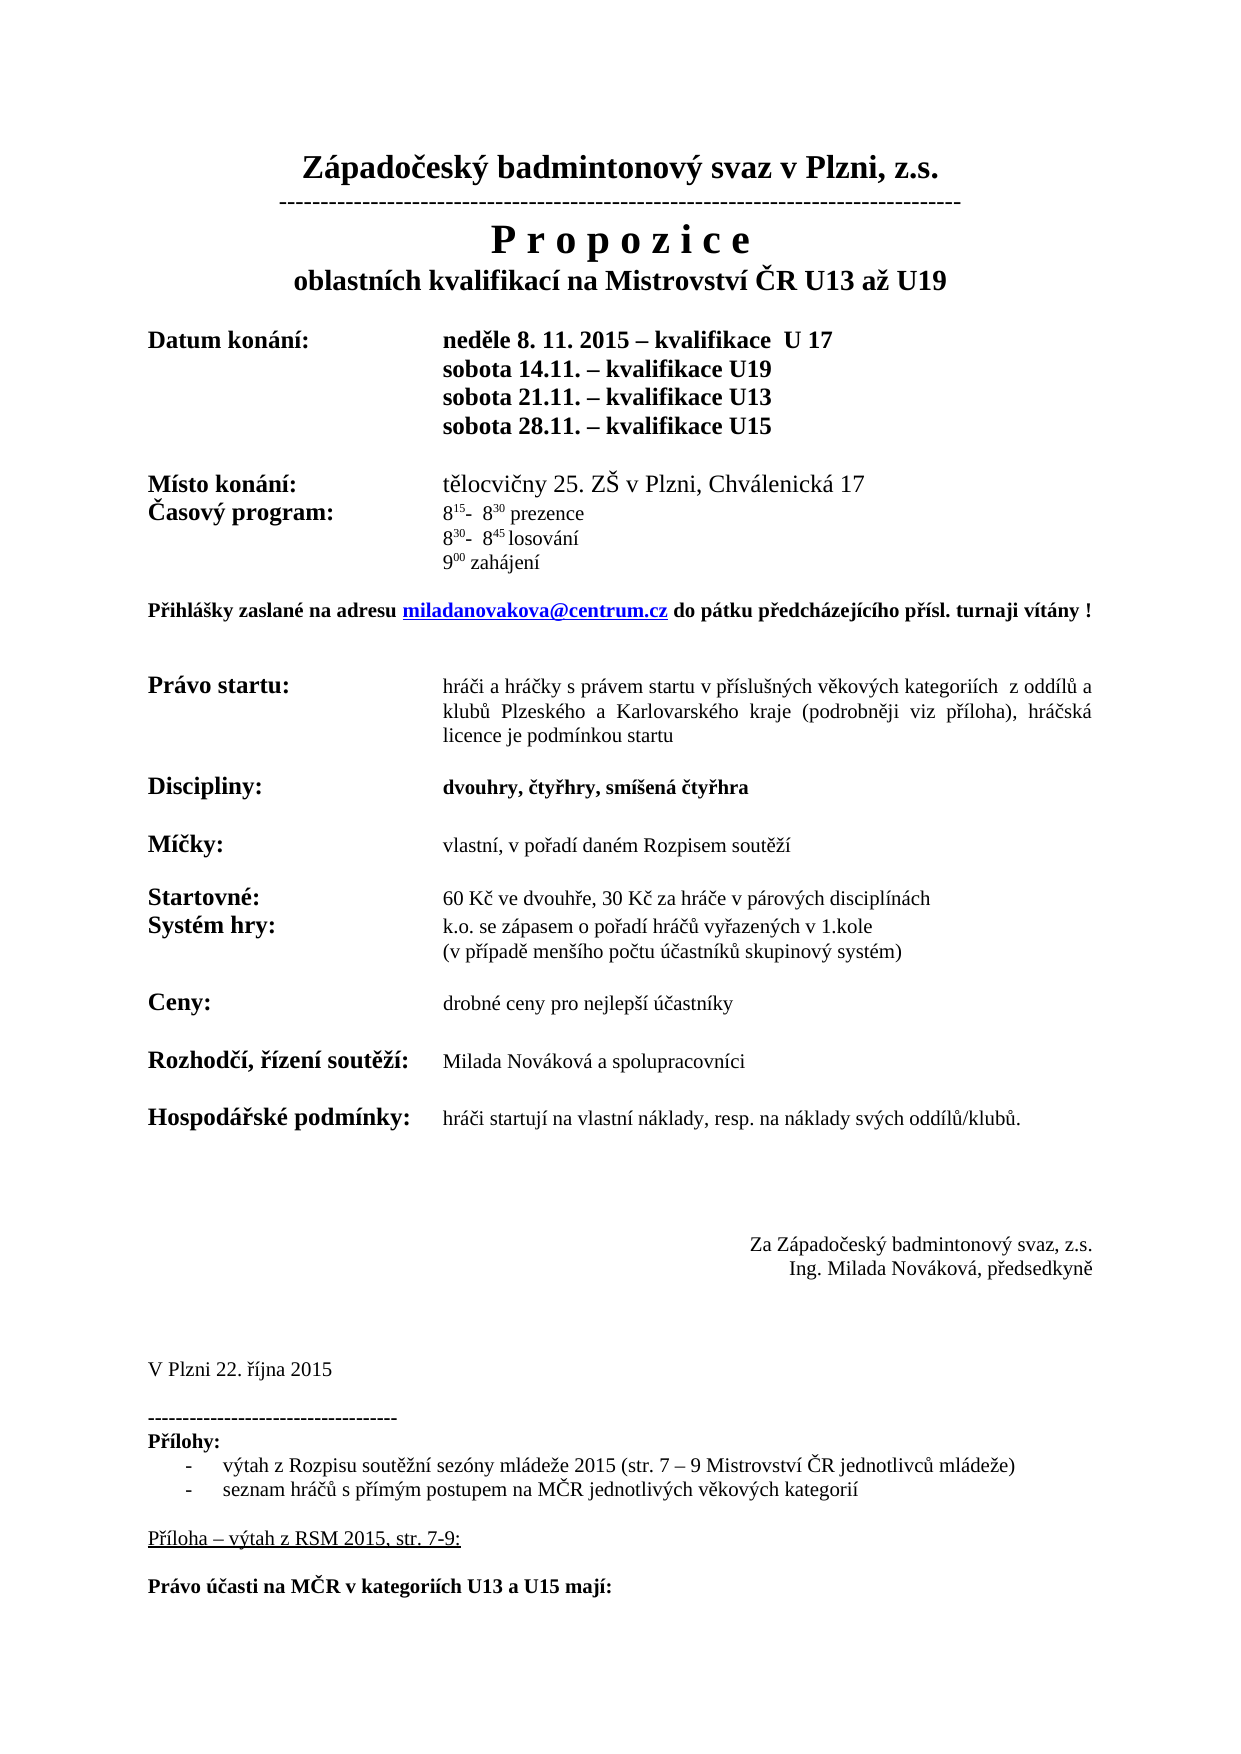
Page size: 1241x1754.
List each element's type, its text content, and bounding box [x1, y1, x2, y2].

text V Plzni 22. října 2015 [148, 1357, 1093, 1381]
text Místo konání: tělocvičny 25. ZŠ v Plzni, Chválenická 17 [148, 469, 1093, 497]
text ------------------------------------ [148, 1405, 1093, 1429]
text Míčky: vlastní, v pořadí daném Rozpisem soutěží [148, 829, 1093, 858]
text Ceny: drobné ceny pro nejlepší účastníky [148, 987, 1093, 1016]
text Za Západočeský badmintonový svaz, z.s. [148, 1232, 1093, 1256]
text Právo startu: hráči a hráčky s právem startu v příslušných věkových kategoriích z oddílů a klubů Plzeského a Karlovarského kraje (podrobněji viz příloha), hráčská licence je podmínkou startu [148, 671, 1093, 747]
text Ing. Milada Nováková, předsedkyně [148, 1256, 1093, 1280]
list seznam hráčů s přímým postupem na MČR jednotlivých věkových kategorií [185, 1477, 1093, 1501]
text Rozhodčí, řízení soutěží: Milada Nováková a spolupracovníci [148, 1045, 1093, 1074]
list výtah z Rozpisu soutěžní sezóny mládeže 2015 (str. 7 – 9 Mistrovství ČR jednotlivců mládeže) [185, 1453, 1093, 1477]
text Discipliny: dvouhry, čtyřhry, smíšená čtyřhra [148, 771, 1093, 800]
text oblastních kvalifikací na Mistrovství ČR U13 až U19 [148, 263, 1093, 296]
text Startovné: 60 Kč ve dvouhře, 30 Kč za hráče v párových disciplínách [148, 882, 1093, 911]
text 830- 845 losování [369, 526, 1093, 550]
text Příloha – výtah z RSM 2015, str. 7-9: [148, 1526, 1093, 1549]
text Systém hry: k.o. se zápasem o pořadí hráčů vyřazených v 1.kole (v případě menšího počtu účastníků skupinový systém) [148, 911, 1093, 963]
text sobota 21.11. – kvalifikace U13 [148, 382, 1093, 411]
text Časový program: 815- 830 prezence [148, 497, 1093, 526]
text Západočeský badmintonový svaz v Plzni, z.s. [148, 148, 1093, 186]
text ---------------------------------------------------------------------------------- [148, 186, 1093, 215]
text Datum konání: neděle 8. 11. 2015 – kvalifikace U 17 [148, 325, 1093, 354]
text 900 zahájení [148, 550, 1093, 574]
text Přílohy: [148, 1429, 1093, 1453]
text sobota 14.11. – kvalifikace U19 [148, 354, 1093, 382]
text sobota 28.11. – kvalifikace U15 [148, 411, 1093, 440]
text Právo účasti na MČR v kategoriích U13 a U15 mají: [148, 1574, 1093, 1598]
text Přihlášky zaslané na adresu miladanovakova@centrum.cz do pátku předcházejícího přísl. turnaji vítány ! [148, 598, 1093, 646]
text Hospodářské podmínky: hráči startují na vlastní náklady, resp. na náklady svých oddílů/klubů. [148, 1102, 1093, 1155]
text P r o p o z i c e [148, 215, 1093, 263]
